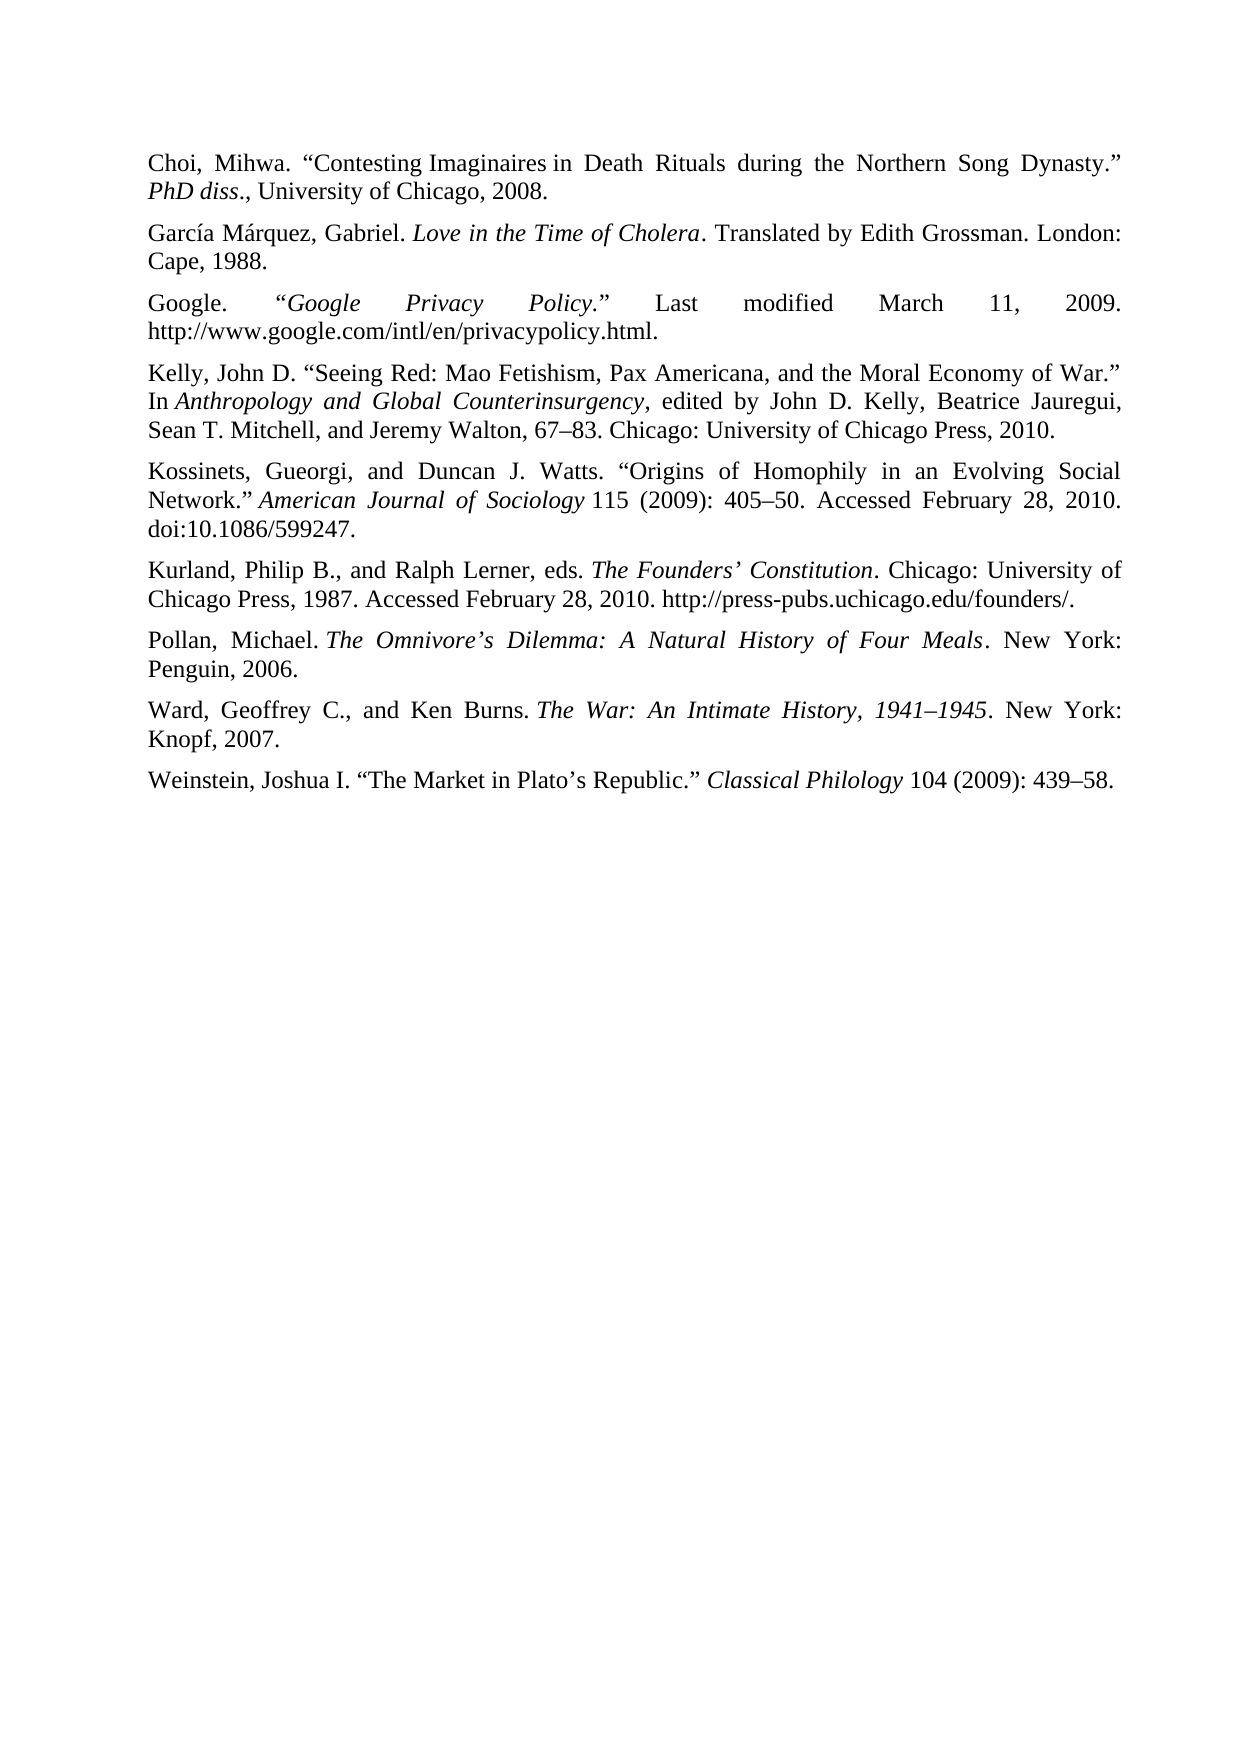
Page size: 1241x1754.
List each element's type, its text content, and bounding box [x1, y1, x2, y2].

text Kelly, John D. “Seeing Red: Mao Fetishism, Pax Americana, and the Moral Economy of War.” In Anthropology and Global Counterinsurgency, edited by John D. Kelly, Beatrice Jauregui, Sean T. Mitchell, and Jeremy Walton, 67–83. Chicago: University of Chicago Press, 2010. [148, 358, 1122, 444]
text Kurland, Philip B., and Ralph Lerner, eds. The Founders’ Constitution. Chicago: University of Chicago Press, 1987. Accessed February 28, 2010. http://press-pubs.uchicago.edu/founders/. [148, 555, 1122, 613]
text Google. “Google Privacy Policy.” Last modified March 11, 2009. http://www.google.com/intl/en/privacypolicy.html. [148, 288, 1122, 345]
text Choi, Mihwa. “Contesting Imaginaires in Death Rituals during the Northern Song Dynasty.” PhD diss., University of Chicago, 2008. [148, 148, 1122, 205]
text Kossinets, Gueorgi, and Duncan J. Watts. “Origins of Homophily in an Evolving Social Network.” American Journal of Sociology 115 (2009): 405–50. Accessed February 28, 2010. doi:10.1086/599247. [148, 456, 1122, 543]
text Weinstein, Joshua I. “The Market in Plato’s Republic.” Classical Philology 104 (2009): 439–58. [148, 765, 1122, 794]
text Pollan, Michael. The Omnivore’s Dilemma: A Natural History of Four Meals. New York: Penguin, 2006. [148, 625, 1122, 683]
text Ward, Geoffrey C., and Ken Burns. The War: An Intimate History, 1941–1945. New York: Knopf, 2007. [148, 695, 1122, 753]
text García Márquez, Gabriel. Love in the Time of Cholera. Translated by Edith Grossman. London: Cape, 1988. [148, 218, 1122, 275]
